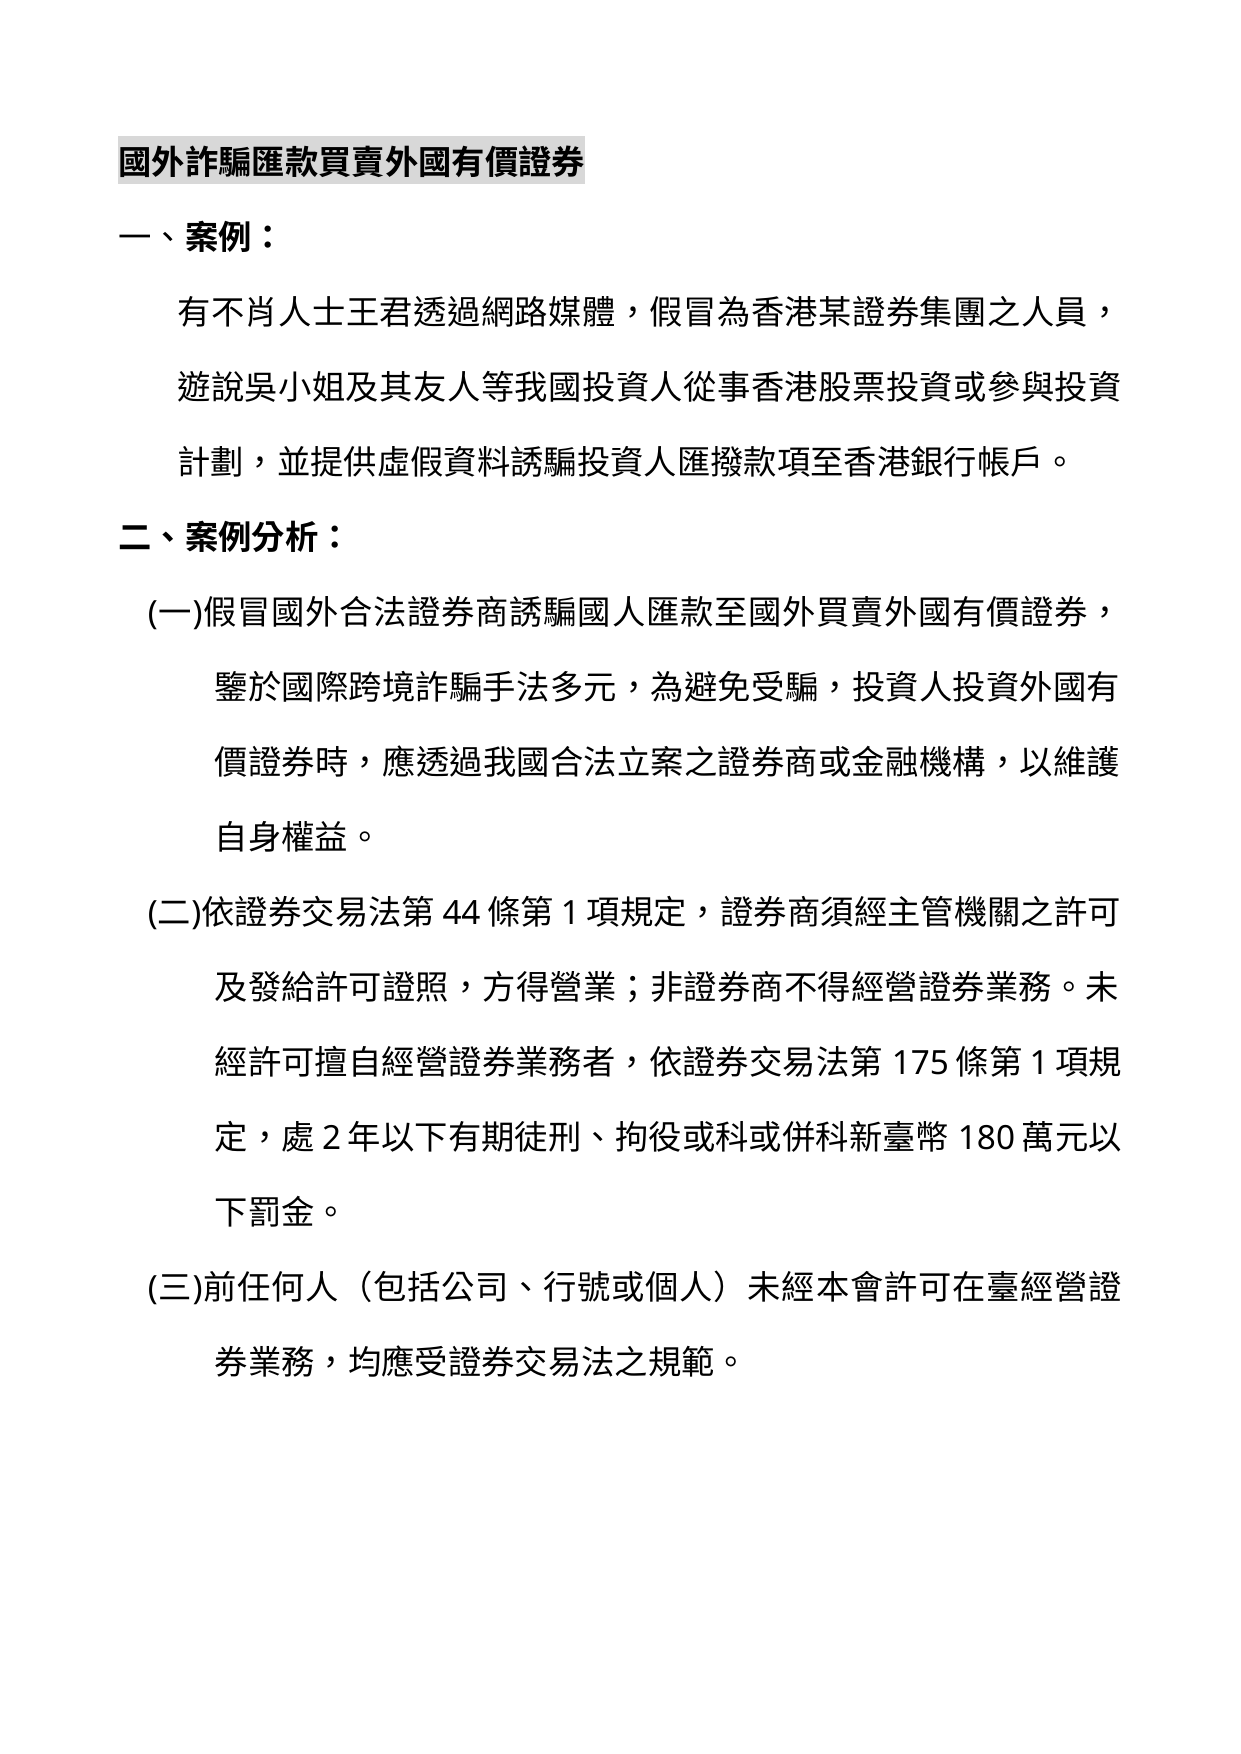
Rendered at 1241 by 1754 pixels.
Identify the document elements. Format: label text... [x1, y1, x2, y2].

text (三)前任何人（包括公司、行號或個人）未經本會許可在臺經營證券業務，均應受證券交易法之規範。 [148, 1247, 1122, 1397]
text (一)假冒國外合法證券商誘騙國人匯款至國外買賣外國有價證券，鑒於國際跨境詐騙手法多元，為避免受騙，投資人投資外國有價證券時，應透過我國合法立案之證券商或金融機構，以維護自身權益。 [148, 572, 1122, 872]
text 國外詐騙匯款買賣外國有價證券 [118, 122, 1122, 197]
text 一、案例： [118, 197, 1122, 272]
text 有不肖人士王君透過網路媒體，假冒為香港某證券集團之人員，遊說吳小姐及其友人等我國投資人從事香港股票投資或參與投資計劃，並提供虛假資料誘騙投資人匯撥款項至香港銀行帳戶。 [177, 272, 1122, 497]
text 二、案例分析： [118, 497, 1122, 572]
text (二)依證券交易法第44條第1項規定，證券商須經主管機關之許可及發給許可證照，方得營業；非證券商不得經營證券業務。未經許可擅自經營證券業務者，依證券交易法第175條第1項規定，處2年以下有期徒刑、拘役或科或併科新臺幣180萬元以下罰金。 [148, 872, 1122, 1247]
